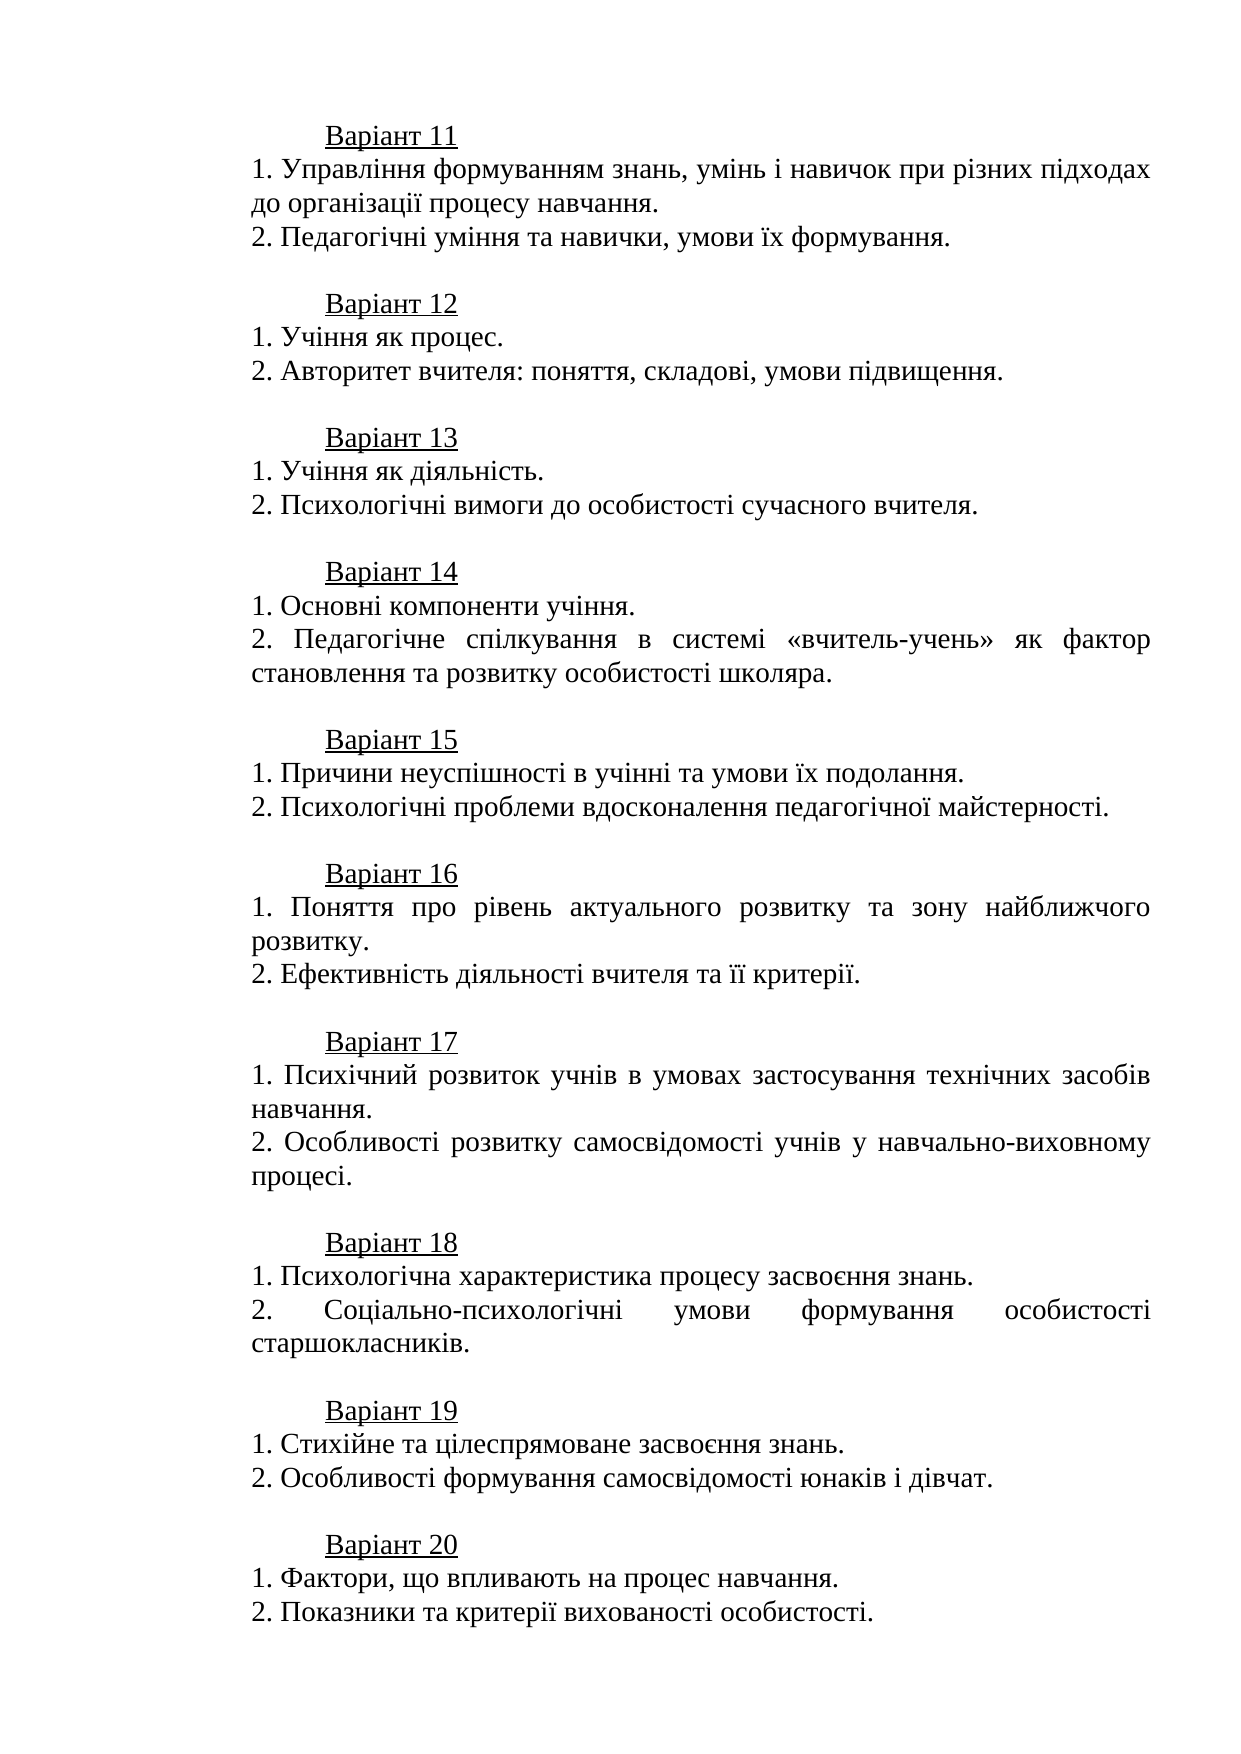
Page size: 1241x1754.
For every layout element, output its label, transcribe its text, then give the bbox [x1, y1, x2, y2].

text 2. Педагогічне спілкування в системі «вчитель-учень» як фактор становлення та розвитку особистості школяра. [251, 621, 1152, 688]
text 1. Управління формуванням знань, умінь і навичок при різних підходах до організації процесу навчання. [251, 152, 1152, 219]
text 2. Ефективність діяльності вчителя та її критерії. [251, 957, 1152, 990]
text Варіант 18 [251, 1225, 1152, 1258]
text 1. Основні компоненти учіння. [251, 588, 1152, 621]
text Варіант 17 [251, 1024, 1152, 1057]
text Варіант 13 [251, 420, 1152, 453]
text 2. Особливості розвитку самосвідомості учнів у навчально-виховному процесі. [251, 1124, 1152, 1191]
text 1. Учіння як діяльність. [251, 453, 1152, 487]
text Варіант 11 [251, 118, 1152, 152]
text 1. Психічний розвиток учнів в умовах застосування технічних засобів навчання. [251, 1057, 1152, 1124]
text Варіант 20 [251, 1527, 1152, 1560]
text 2. Соціально-психологічні умови формування особистості старшокласників. [251, 1292, 1152, 1359]
text 2. Особливості формування самосвідомості юнаків і дівчат. [251, 1460, 1152, 1493]
text 1. Стихійне та цілеспрямоване засвоєння знань. [251, 1426, 1152, 1460]
text 2. Авторитет вчителя: поняття, складові, умови підвищення. [251, 353, 1152, 386]
text 1. Фактори, що впливають на процес навчання. [251, 1560, 1152, 1594]
text 1. Поняття про рівень актуального розвитку та зону найближчого розвитку. [251, 889, 1152, 957]
text Варіант 15 [251, 722, 1152, 755]
text Варіант 19 [251, 1393, 1152, 1426]
text 1. Учіння як процес. [251, 319, 1152, 353]
text Варіант 12 [251, 286, 1152, 319]
text 2. Психологічні вимоги до особистості сучасного вчителя. [251, 487, 1152, 521]
text Варіант 16 [251, 856, 1152, 889]
text 2. Педагогічні уміння та навички, умови їх формування. [251, 219, 1152, 252]
text 1. Причини неуспішності в учінні та умови їх подолання. [251, 755, 1152, 789]
text 2. Показники та критерії вихованості особистості. [251, 1594, 1152, 1627]
text 1. Психологічна характеристика процесу засвоєння знань. [251, 1258, 1152, 1292]
text Варіант 14 [251, 554, 1152, 588]
text 2. Психологічні проблеми вдосконалення педагогічної майстерності. [251, 789, 1152, 822]
